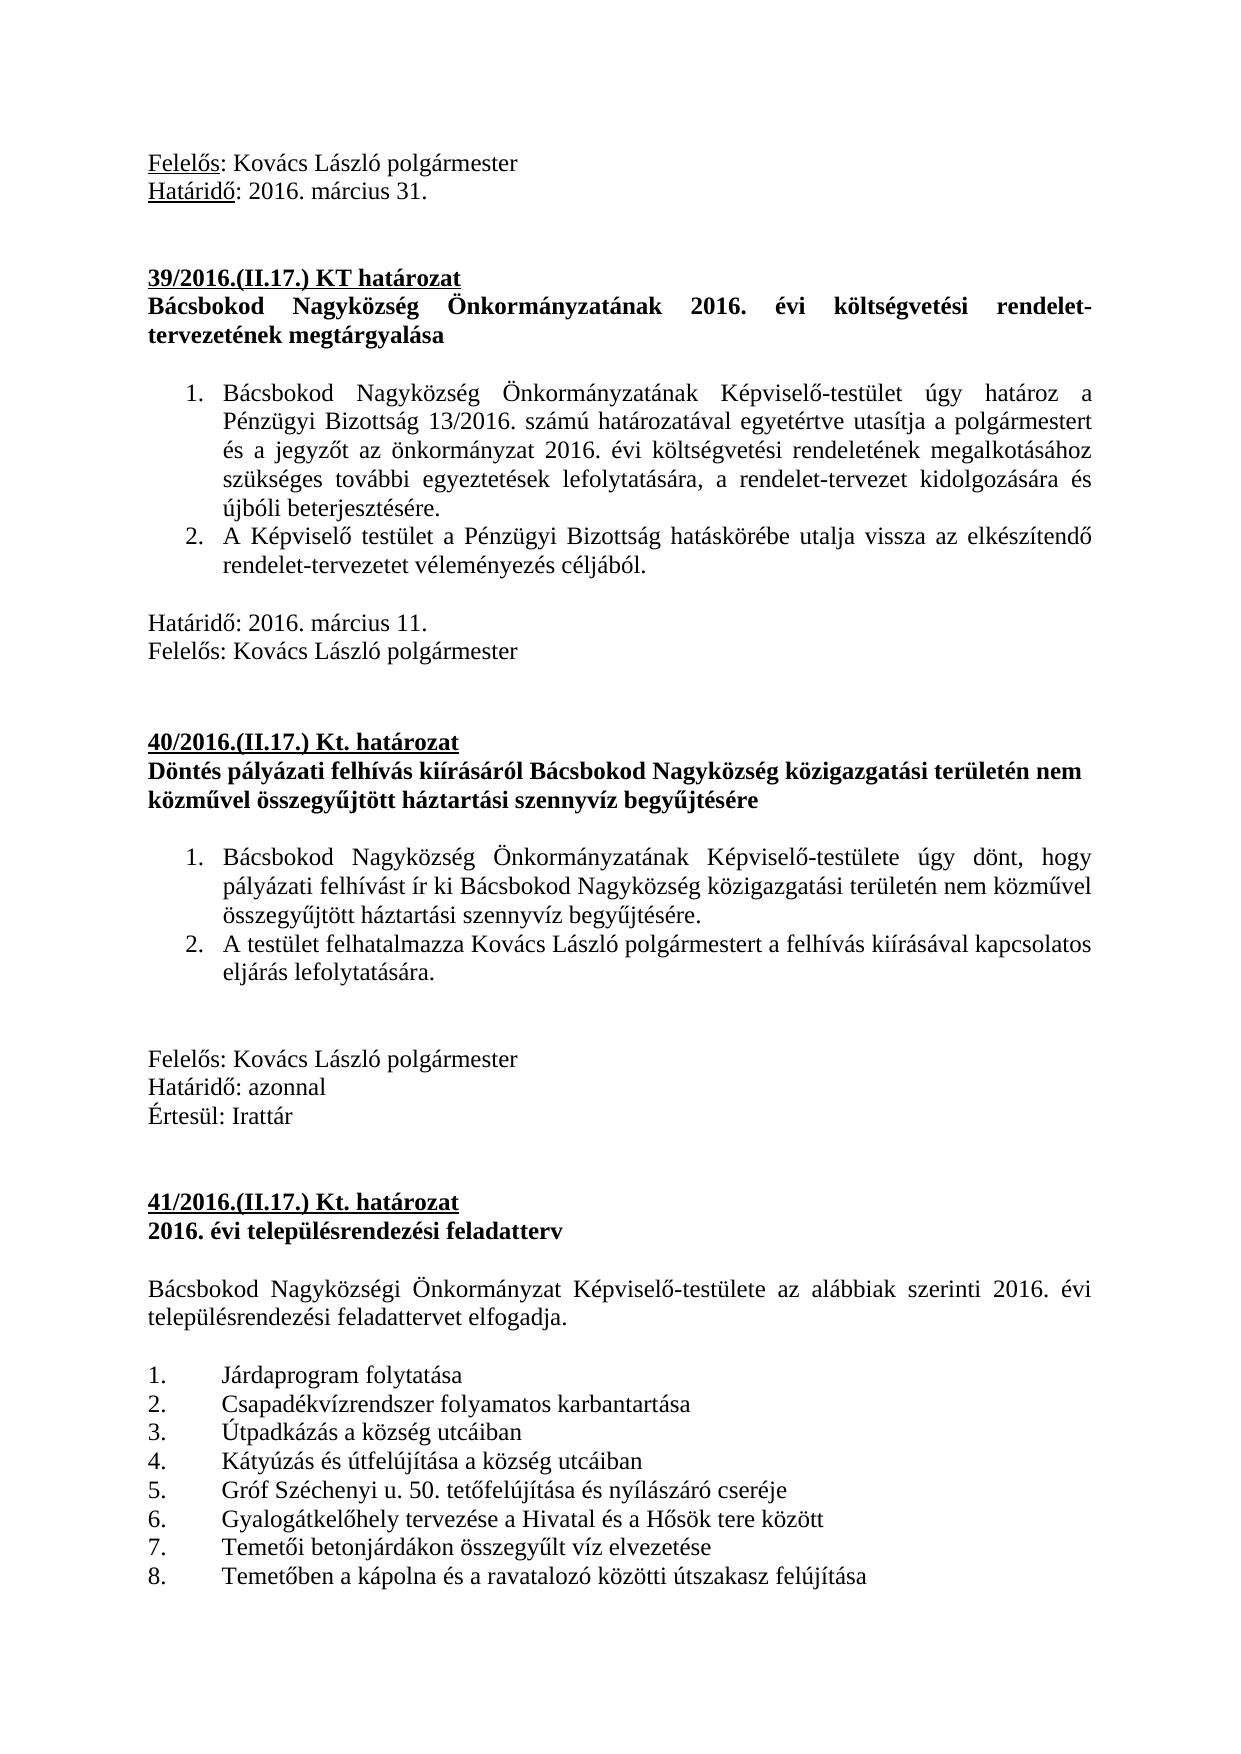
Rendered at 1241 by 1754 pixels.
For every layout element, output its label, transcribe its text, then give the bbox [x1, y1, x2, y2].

text 5. Gróf Széchenyi u. 50. tetőfelújítása és nyílászáró cseréje [148, 1475, 1093, 1504]
text 1. Járdaprogram folytatása [148, 1360, 1093, 1389]
text 8. Temetőben a kápolna és a ravatalozó közötti útszakasz felújítása [148, 1561, 1093, 1590]
list A testület felhatalmazza Kovács László polgármestert a felhívás kiírásával kapcsolatos eljárás lefolytatására. [185, 929, 1093, 986]
text Értesül: Irattár [148, 1101, 1093, 1130]
text Felelős: Kovács László polgármester [148, 1044, 1093, 1072]
text Döntés pályázati felhívás kiírásáról Bácsbokod Nagyközség közigazgatási területén nem közművel összegyűjtött háztartási szennyvíz begyűjtésére [148, 756, 1093, 814]
text 39/2016.(II.17.) KT határozat [148, 263, 1093, 291]
text Határidő: 2016. március 31. [148, 176, 1093, 205]
list Bácsbokod Nagyközség Önkormányzatának Képviselő-testülete úgy dönt, hogy pályázati felhívást ír ki Bácsbokod Nagyközség közigazgatási területén nem közművel összegyűjtött háztartási szennyvíz begyűjtésére. [185, 842, 1093, 929]
list Bácsbokod Nagyközség Önkormányzatának Képviselő-testület úgy határoz a Pénzügyi Bizottság 13/2016. számú határozatával egyetértve utasítja a polgármestert és a jegyzőt az önkormányzat 2016. évi költségvetési rendeletének megalkotásához szükséges további egyeztetések lefolytatására, a rendelet-tervezet kidolgozására és újbóli beterjesztésére. [185, 378, 1093, 521]
text 2. Csapadékvízrendszer folyamatos karbantartása [148, 1389, 1093, 1417]
text 40/2016.(II.17.) Kt. határozat [148, 727, 1093, 756]
text Bácsbokod Nagyközség Önkormányzatának 2016. évi költségvetési rendelet-tervezetének megtárgyalása [148, 291, 1093, 349]
text Bácsbokod Nagyközségi Önkormányzat Képviselő-testülete az alábbiak szerinti 2016. évi településrendezési feladattervet elfogadja. [148, 1274, 1093, 1331]
text 4. Kátyúzás és útfelújítása a község utcáiban [148, 1446, 1093, 1475]
text 6. Gyalogátkelőhely tervezése a Hivatal és a Hősök tere között [148, 1504, 1093, 1532]
text 7. Temetői betonjárdákon összegyűlt víz elvezetése [148, 1532, 1093, 1561]
text 2016. évi településrendezési feladatterv [148, 1216, 1093, 1245]
text Határidő: azonnal [148, 1072, 1093, 1101]
text Határidő: 2016. március 11. [148, 608, 1093, 636]
text Felelős: Kovács László polgármester [148, 148, 1093, 176]
list A Képviselő testület a Pénzügyi Bizottság hatáskörébe utalja vissza az elkészítendő rendelet-tervezetet véleményezés céljából. [185, 521, 1093, 579]
text 3. Útpadkázás a község utcáiban [148, 1417, 1093, 1446]
text Felelős: Kovács László polgármester [148, 636, 1093, 665]
text 41/2016.(II.17.) Kt. határozat [148, 1187, 1093, 1216]
